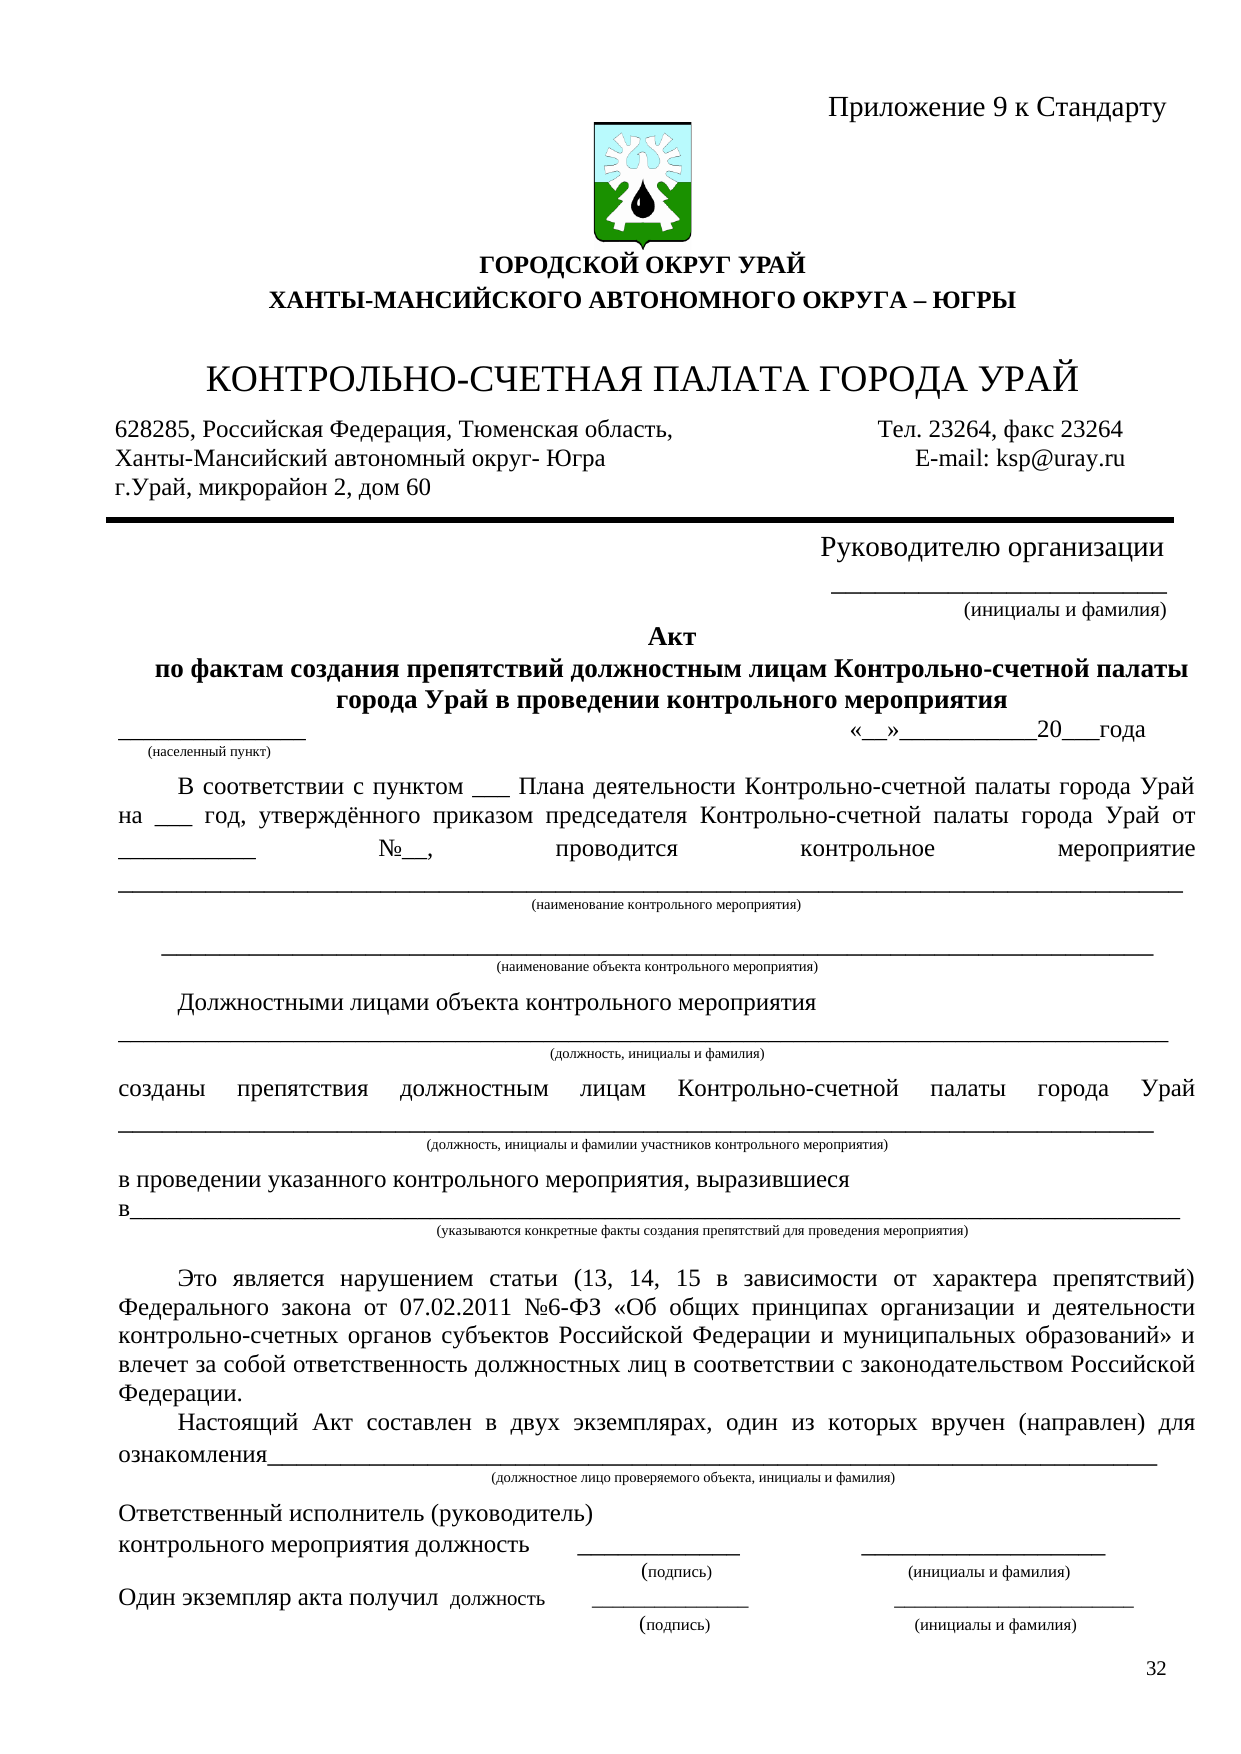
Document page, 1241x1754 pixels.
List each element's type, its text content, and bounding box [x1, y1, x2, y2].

text (должностное лицо проверяемого объекта, инициалы и фамилия) [118, 1469, 1196, 1498]
text (указываются конкретные факты создания препятствий для проведения мероприятия) [118, 1222, 1196, 1251]
text (инициалы и фамилия) [118, 596, 1167, 621]
text (должность, инициалы и фамилии участников контрольного мероприятия) [118, 1136, 1196, 1164]
text Это является нарушением статьи (13, 14, 15 в зависимости от характера препятствий) Федерального закона от 07.02.2011 №6-ФЗ «Об общих принципах организации и деятельности контрольно-счетных органов субъектов Российской Федерации и муниципальных образований» и влечет за собой ответственность должностных лиц в соответствии с законодательством Российской Федерации. [118, 1263, 1196, 1407]
text _______________ «__»___________20___года [118, 714, 1167, 743]
text (наименование контрольного мероприятия) ____________________________________________________________________ [118, 896, 1196, 958]
subtitle Акт [118, 621, 1167, 652]
text Один экземпляр акта получил должность _______________ _______________________ [118, 1582, 1167, 1611]
text Должностными лицами объекта контрольного мероприятия [118, 987, 1196, 1016]
subtitle по фактам создания препятствий должностным лицам Контрольно-счетной палаты города Урай в проведении контрольного мероприятия [118, 652, 1167, 714]
text Приложение 9 к Стандарту [118, 89, 1167, 122]
text Ответственный исполнитель (руководитель) [118, 1498, 1167, 1527]
text _______________________ [118, 563, 1167, 596]
subtitle ГОРОДСКОЙ ОКРУГ УРАЙ [118, 250, 1167, 279]
text (должность, инициалы и фамилия) [118, 1044, 1196, 1073]
text ____________________________________________________________________________________ [118, 1016, 1196, 1044]
picture [593, 122, 692, 250]
subtitle (населенный пункт) [118, 743, 1167, 771]
text созданы препятствия должностным лицам Контрольно-счетной палаты города Урай _______________________________________________________________________ [118, 1073, 1196, 1136]
text ХАНТЫ-МАНСИЙСКОГО АВТОНОМНОГО ОКРУГА – ЮГРЫ [118, 285, 1167, 314]
text В соответствии с пунктом ___ Плана деятельности Контрольно-счетной палаты города Урай на ___ год, утверждённого приказом председателя Контрольно-счетной палаты города Урай от ___________ №__, проводится контрольное мероприятие _________________________________________________________________________ [118, 771, 1196, 896]
text контрольного мероприятия должность ____________ __________________ [118, 1527, 1167, 1558]
text в проведении указанного контрольного мероприятия, выразившиеся в____________________________________________________________________________________ [118, 1164, 1196, 1222]
text (подпись) (инициалы и фамилия) [141, 1558, 1167, 1582]
table_header 628285, Российская Федерация, Тюменская область, Ханты-Мансийский автономный округ- Югра г.Урай, микрорайон 2, дом 60 [103, 414, 735, 501]
text Руководителю организации [118, 529, 1167, 563]
text (подпись) (инициалы и фамилия) [118, 1611, 1167, 1635]
table_header Тел. 23264, факс 23264 Е-mail: ksp@uraу.ru [735, 414, 1137, 501]
text Настоящий Акт составлен в двух экземплярах, один из которых вручен (направлен) для ознакомления_____________________________________________________________ [118, 1407, 1196, 1469]
subtitle КОНТРОЛЬНО-СЧЕТНАЯ ПАЛАТА ГОРОДА УРАЙ [118, 357, 1167, 400]
text (наименование объекта контрольного мероприятия) [118, 958, 1196, 987]
